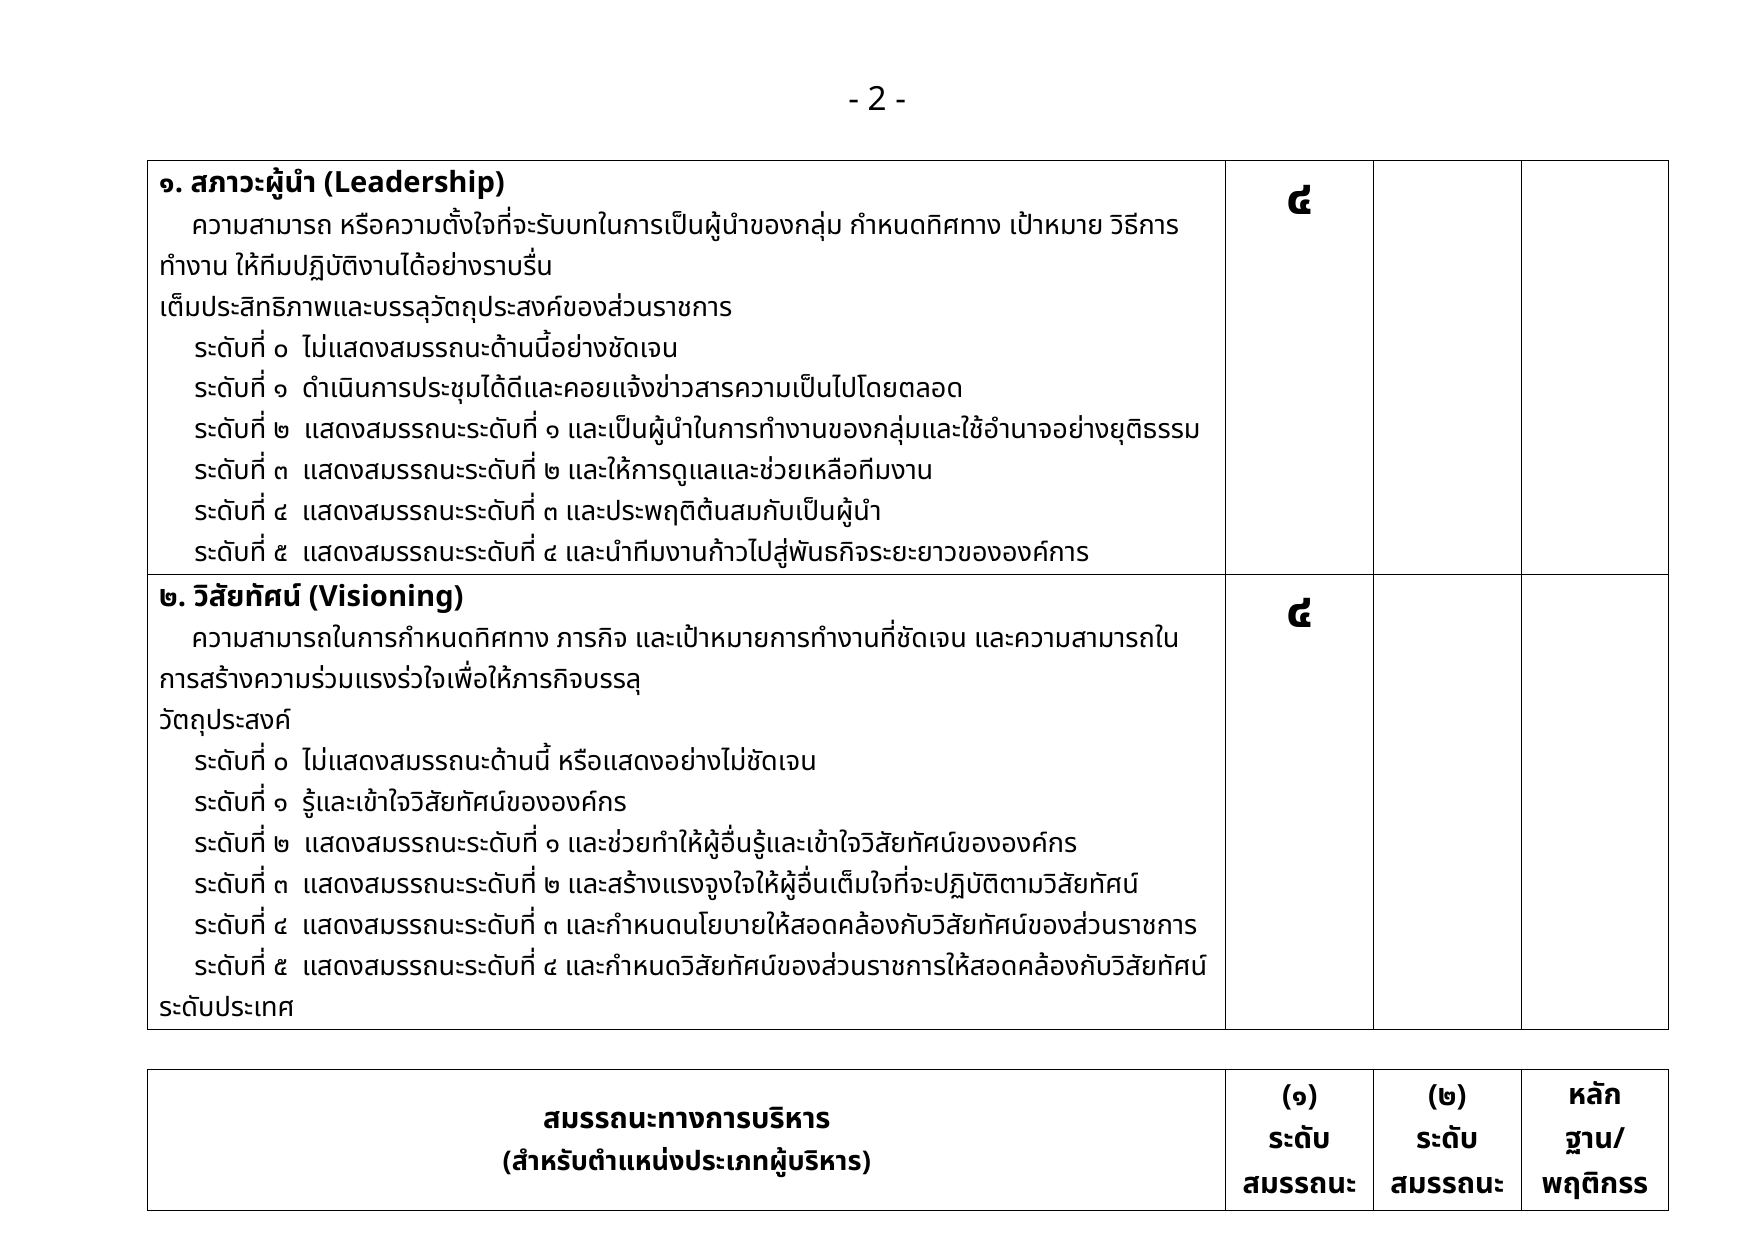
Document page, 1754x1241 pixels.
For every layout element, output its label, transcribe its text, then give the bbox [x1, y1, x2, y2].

table_cell ๑. สภาวะผู้นำ (Leadership) ความสามารถ หรือความตั้งใจที่จะรับบทในการเป็นผู้นำของกลุ่ม กำหนดทิศทาง เป้าหมาย วิธีการทำงาน ให้ทีมปฏิบัติงานได้อย่างราบรื่น เต็มประสิทธิภาพและบรรลุวัตถุประสงค์ของส่วนราชการ ระดับที่ ๐ ไม่แสดงสมรรถนะด้านนี้อย่างชัดเจน ระดับที่ ๑ ดำเนินการประชุมได้ดีและคอยแจ้งข่าวสารความเป็นไปโดยตลอด ระดับที่ ๒ แสดงสมรรถนะระดับที่ ๑ และเป็นผู้นำในการทำงานของกลุ่มและใช้อำนาจอย่างยุติธรรม ระดับที่ ๓ แสดงสมรรถนะระดับที่ ๒ และให้การดูแลและช่วยเหลือทีมงาน ระดับที่ ๔ แสดงสมรรถนะระดับที่ ๓ และประพฤติต้นสมกับเป็นผู้นำ ระดับที่ ๕ แสดงสมรรถนะระดับที่ ๔ และนำทีมงานก้าวไปสู่พันธกิจระยะยาวขององค์การ [148, 161, 1225, 574]
table_cell [1374, 161, 1521, 574]
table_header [1374, 1070, 1521, 1209]
table_cell [1374, 575, 1521, 1028]
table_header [148, 1070, 1225, 1209]
table_cell [1522, 575, 1668, 1028]
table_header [1226, 1070, 1373, 1209]
table_cell ๒. วิสัยทัศน์ (Visioning) ความสามารถในการกำหนดทิศทาง ภารกิจ และเป้าหมายการทำงานที่ชัดเจน และความสามารถในการสร้างความร่วมแรงร่วใจเพื่อให้ภารกิจบรรลุ วัตถุประสงค์ ระดับที่ ๐ ไม่แสดงสมรรถนะด้านนี้ หรือแสดงอย่างไม่ชัดเจน ระดับที่ ๑ รู้และเข้าใจวิสัยทัศน์ขององค์กร ระดับที่ ๒ แสดงสมรรถนะระดับที่ ๑ และช่วยทำให้ผู้อื่นรู้และเข้าใจวิสัยทัศน์ขององค์กร ระดับที่ ๓ แสดงสมรรถนะระดับที่ ๒ และสร้างแรงจูงใจให้ผู้อื่นเต็มใจที่จะปฏิบัติตามวิสัยทัศน์ ระดับที่ ๔ แสดงสมรรถนะระดับที่ ๓ และกำหนดนโยบายให้สอดคล้องกับวิสัยทัศน์ของส่วนราชการ ระดับที่ ๕ แสดงสมรรถนะระดับที่ ๔ และกำหนดวิสัยทัศน์ของส่วนราชการให้สอดคล้องกับวิสัยทัศน์ระดับประเทศ [148, 575, 1225, 1028]
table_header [1522, 1070, 1668, 1209]
table_cell ๔ [1226, 575, 1373, 1028]
table_cell [1522, 161, 1668, 574]
table_cell ๔ [1226, 161, 1373, 574]
